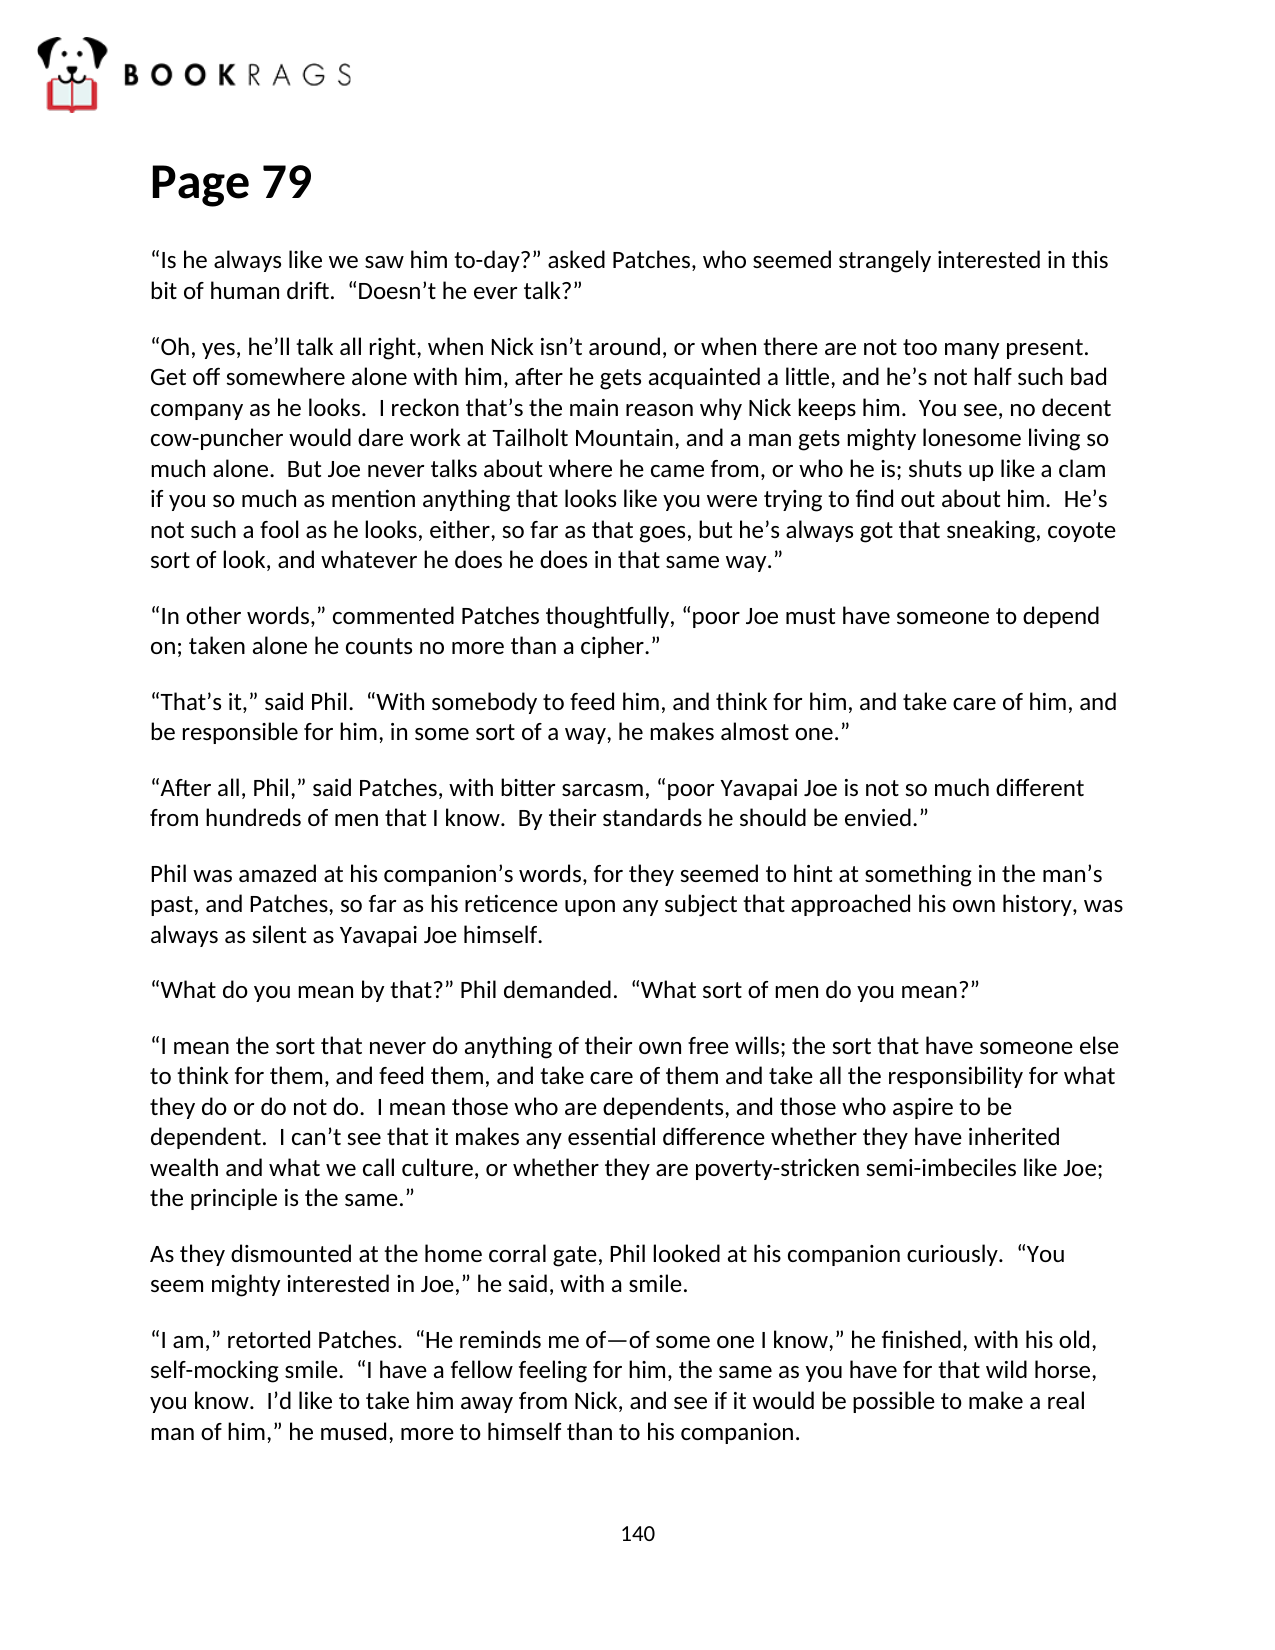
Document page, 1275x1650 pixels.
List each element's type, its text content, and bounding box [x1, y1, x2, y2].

text As they dismounted at the home corral gate, Phil looked at his companion curiously. “You seem mighty interested in Joe,” he said, with a smile. [150, 1238, 1125, 1299]
text “I mean the sort that never do anything of their own free wills; the sort that have someone else to think for them, and feed them, and take care of them and take all the responsibility for what they do or do not do. I mean those who are dependents, and those who aspire to be dependent. I can’t see that it makes any essential difference whether they have inherited wealth and what we call culture, or whether they are poverty-stricken semi-imbeciles like Joe; the principle is the same.” [150, 1030, 1125, 1213]
text “After all, Phil,” said Patches, with bitter sarcasm, “poor Yavapai Joe is not so much different from hundreds of men that I know. By their standards he should be envied.” [150, 772, 1125, 833]
text Page 79 [150, 150, 1125, 211]
text “Is he always like we saw him to-day?” asked Patches, who seemed strangely interested in this bit of human drift. “Doesn’t he ever talk?” [150, 244, 1125, 306]
text “Oh, yes, he’ll talk all right, when Nick isn’t around, or when there are not too many present. Get off somewhere alone with him, after he gets acquainted a little, and he’s not half such bad company as he looks. I reckon that’s the main reason why Nick keeps him. You see, no decent cow-puncher would dare work at Tailholt Mountain, and a man gets mighty lonesome living so much alone. But Joe never talks about where he came from, or who he is; shuts up like a clam if you so much as mention anything that looks like you were trying to find out about him. He’s not such a fool as he looks, either, so far as that goes, but he’s always got that sneaking, coyote sort of look, and whatever he does he does in that same way.” [150, 331, 1125, 575]
text “I am,” retorted Patches. “He reminds me of—­of some one I know,” he finished, with his old, self-mocking smile. “I have a fellow feeling for him, the same as you have for that wild horse, you know. I’d like to take him away from Nick, and see if it would be possible to make a real man of him,” he mused, more to himself than to his companion. [150, 1324, 1125, 1446]
picture [37, 37, 351, 113]
text “That’s it,” said Phil. “With somebody to feed him, and think for him, and take care of him, and be responsible for him, in some sort of a way, he makes almost one.” [150, 686, 1125, 747]
text “In other words,” commented Patches thoughtfully, “poor Joe must have someone to depend on; taken alone he counts no more than a cipher.” [150, 600, 1125, 661]
text “What do you mean by that?” Phil demanded. “What sort of men do you mean?” [150, 974, 1125, 1005]
text Phil was amazed at his companion’s words, for they seemed to hint at something in the man’s past, and Patches, so far as his reticence upon any subject that approached his own history, was always as silent as Yavapai Joe himself. [150, 858, 1125, 949]
